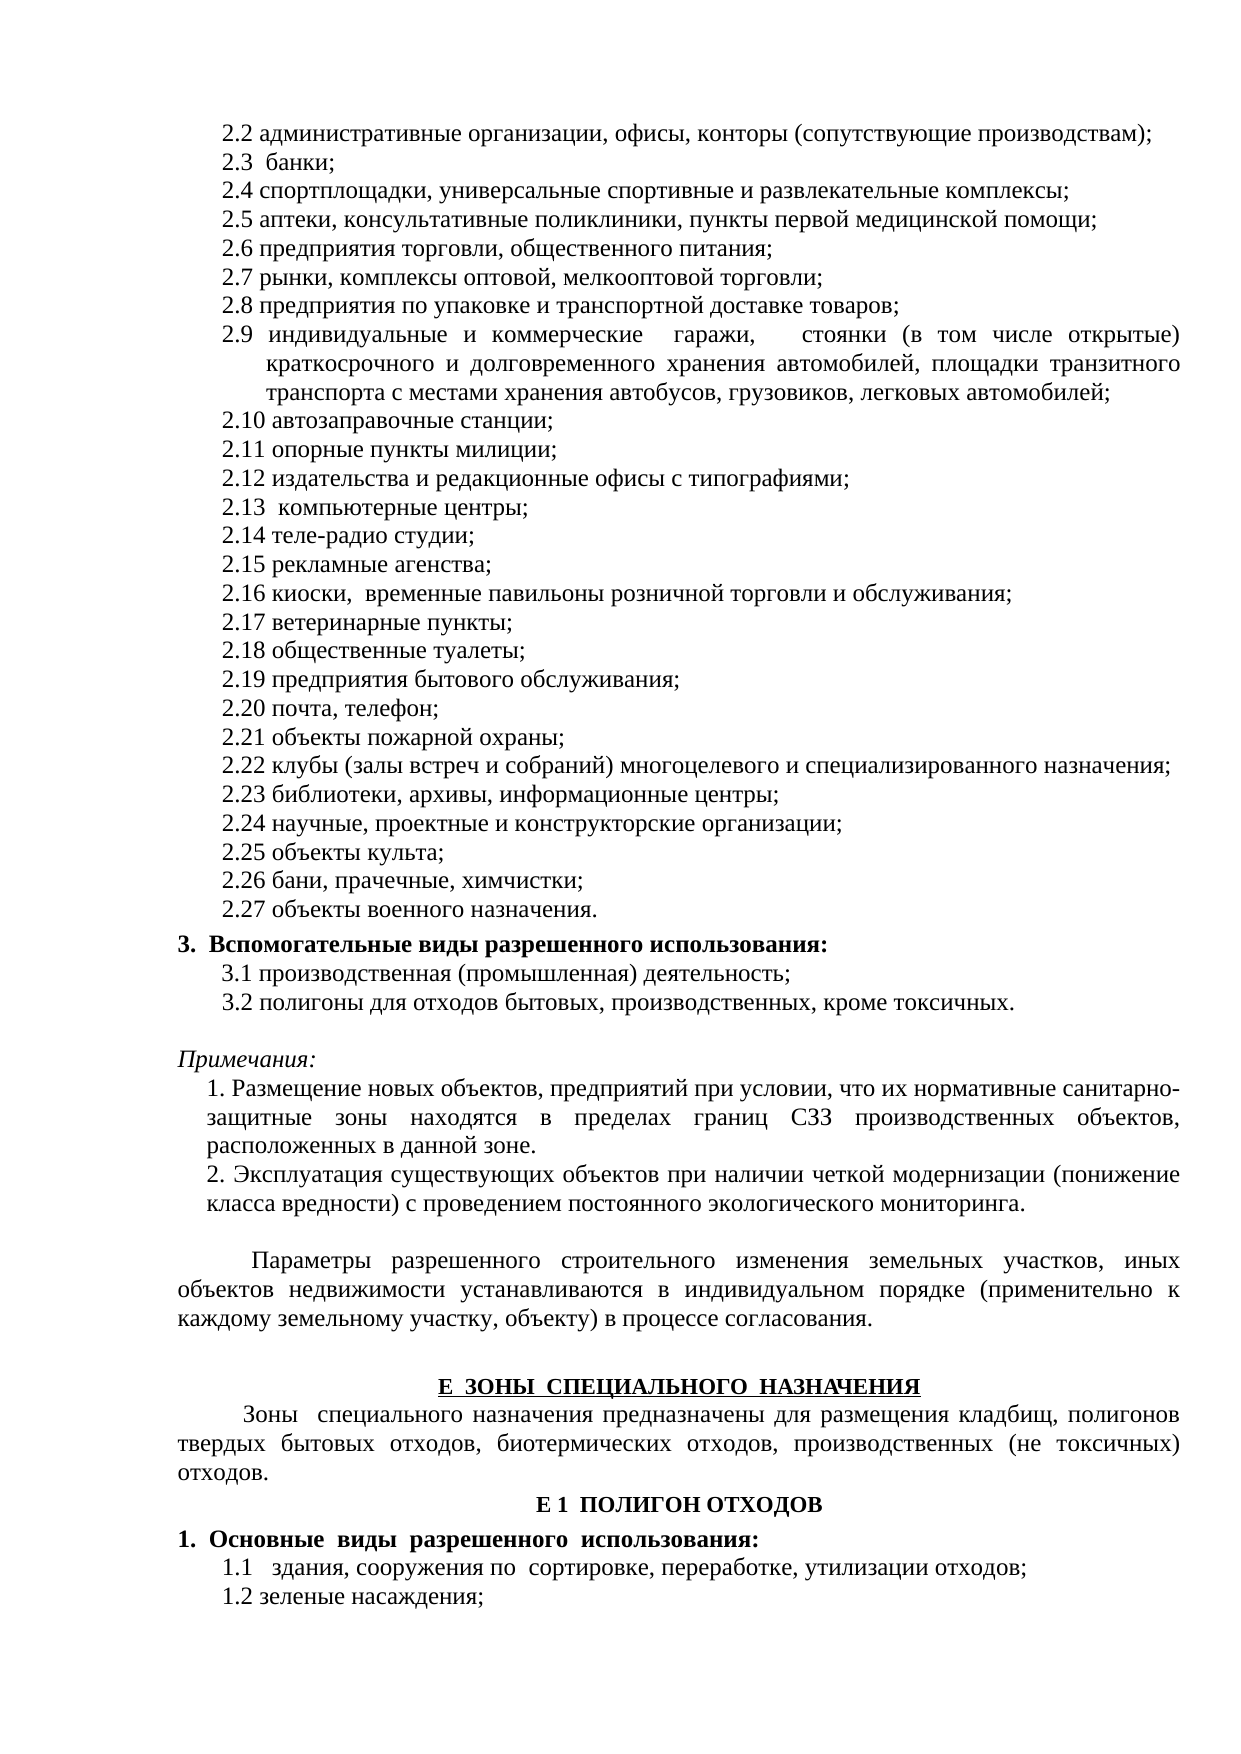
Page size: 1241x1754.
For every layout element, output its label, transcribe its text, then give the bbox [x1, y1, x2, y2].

text 2.18 общественные туалеты; [222, 636, 1181, 664]
text 1.2 зеленые насаждения; [222, 1581, 1181, 1610]
text 2.23 библиотеки, архивы, информационные центры; [222, 779, 1181, 808]
text 2.15 рекламные агенства; [222, 549, 1181, 578]
text 3.1 производственная (промышленная) деятельность; [177, 958, 1181, 987]
text 2.21 объекты пожарной охраны; [222, 722, 1181, 751]
text Зоны специального назначения предназначены для размещения кладбищ, полигонов твердых бытовых отходов, биотермических отходов, производственных (не токсичных) отходов. [177, 1399, 1181, 1485]
text 2. Эксплуатация существующих объектов при наличии четкой модернизации (понижение класса вредности) с проведением постоянного экологического мониторинга. [206, 1159, 1181, 1217]
text 2.10 автозаправочные станции; [222, 406, 1181, 434]
text 3. Вспомогательные виды разрешенного использования: [177, 929, 1181, 958]
text Е 1 ПОЛИГОН ОТХОДОВ [177, 1491, 1181, 1518]
text Параметры разрешенного строительного изменения земельных участков, иных объектов недвижимости устанавливаются в индивидуальном порядке (применительно к каждому земельному участку, объекту) в процессе согласования. [177, 1245, 1181, 1332]
text 2.3 банки; [222, 147, 1181, 176]
text 2.5 аптеки, консультативные поликлиники, пункты первой медицинской помощи; [222, 204, 1181, 233]
text 1.1 здания, сооружения по сортировке, переработке, утилизации отходов; [222, 1552, 1181, 1581]
text Примечания: [177, 1044, 1181, 1073]
text 2.7 рынки, комплексы оптовой, мелкооптовой торговли; [222, 262, 1181, 291]
text 2.16 киоски, временные павильоны розничной торговли и обслуживания; [222, 578, 1181, 607]
text 2.17 ветеринарные пункты; [222, 607, 1181, 636]
text 2.19 предприятия бытового обслуживания; [222, 664, 1181, 693]
text 2.27 объекты военного назначения. [222, 894, 1181, 923]
text 2.26 бани, прачечные, химчистки; [222, 866, 1181, 894]
text 2.4 спортплощадки, универсальные спортивные и развлекательные комплексы; [222, 176, 1181, 204]
text 2.11 опорные пункты милиции; [222, 434, 1181, 463]
text 2.20 почта, телефон; [222, 693, 1181, 722]
text 2.9 индивидуальные и коммерческие гаражи, стоянки (в том числе открытые) краткосрочного и долговременного хранения автомобилей, площадки транзитного транспорта с местами хранения автобусов, грузовиков, легковых автомобилей; [222, 319, 1181, 406]
text 1. Размещение новых объектов, предприятий при условии, что их нормативные санитарно-защитные зоны находятся в пределах границ СЗЗ производственных объектов, расположенных в данной зоне. [206, 1073, 1181, 1159]
text 2.6 предприятия торговли, общественного питания; [222, 233, 1181, 262]
text 2.13 компьютерные центры; [222, 492, 1181, 521]
subtitle Е ЗОНЫ СПЕЦИАЛЬНОГО НАЗНАЧЕНИЯ [177, 1373, 1181, 1399]
text 2.14 теле-радио студии; [222, 521, 1181, 549]
text 3.2 полигоны для отходов бытовых, производственных, кроме токсичных. [222, 987, 1181, 1015]
text 2.25 объекты культа; [222, 837, 1181, 866]
text 2.12 издательства и редакционные офисы с типографиями; [222, 463, 1181, 492]
text 2.8 предприятия по упаковке и транспортной доставке товаров; [222, 291, 1181, 319]
text 2.2 административные организации, офисы, конторы (сопутствующие производствам); [222, 118, 1181, 147]
text 1. Основные виды разрешенного использования: [177, 1524, 1181, 1552]
text 2.22 клубы (залы встреч и собраний) многоцелевого и специализированного назначения; [222, 751, 1181, 779]
text 2.24 научные, проектные и конструкторские организации; [222, 808, 1181, 837]
